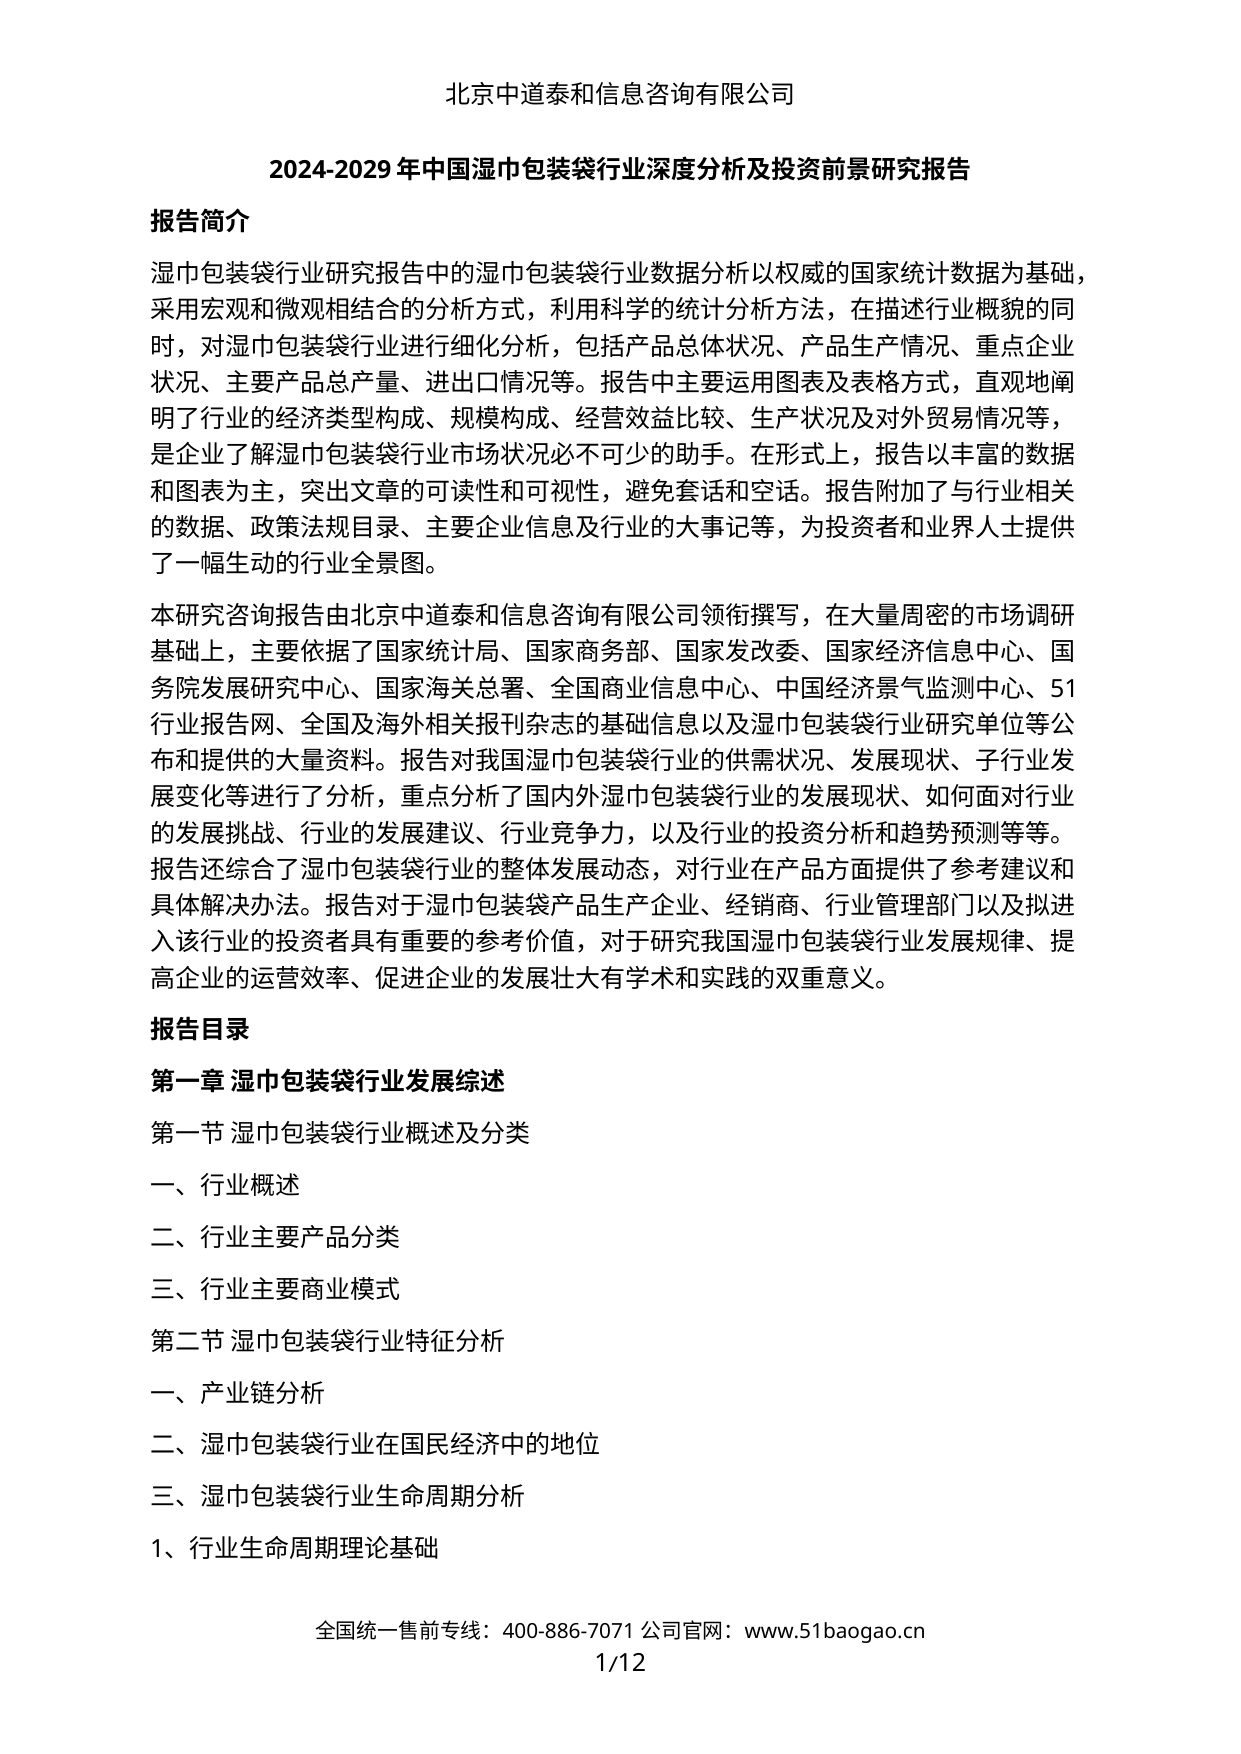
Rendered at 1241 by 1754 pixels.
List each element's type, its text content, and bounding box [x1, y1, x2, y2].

text 2024-2029年中国湿巾包装袋行业深度分析及投资前景研究报告 [150, 150, 1090, 186]
text 二、湿巾包装袋行业在国民经济中的地位 [150, 1425, 1090, 1461]
text 本研究咨询报告由北京中道泰和信息咨询有限公司领衔撰写，在大量周密的市场调研基础上，主要依据了国家统计局、国家商务部、国家发改委、国家经济信息中心、国务院发展研究中心、国家海关总署、全国商业信息中心、中国经济景气监测中心、51行业报告网、全国及海外相关报刊杂志的基础信息以及湿巾包装袋行业研究单位等公布和提供的大量资料。报告对我国湿巾包装袋行业的供需状况、发展现状、子行业发展变化等进行了分析，重点分析了国内外湿巾包装袋行业的发展现状、如何面对行业的发展挑战、行业的发展建议、行业竞争力，以及行业的投资分析和趋势预测等等。报告还综合了湿巾包装袋行业的整体发展动态，对行业在产品方面提供了参考建议和具体解决办法。报告对于湿巾包装袋产品生产企业、经销商、行业管理部门以及拟进入该行业的投资者具有重要的参考价值，对于研究我国湿巾包装袋行业发展规律、提高企业的运营效率、促进企业的发展壮大有学术和实践的双重意义。 [150, 596, 1090, 994]
text 湿巾包装袋行业研究报告中的湿巾包装袋行业数据分析以权威的国家统计数据为基础，采用宏观和微观相结合的分析方式，利用科学的统计分析方法，在描述行业概貌的同时，对湿巾包装袋行业进行细化分析，包括产品总体状况、产品生产情况、重点企业状况、主要产品总产量、进出口情况等。报告中主要运用图表及表格方式，直观地阐明了行业的经济类型构成、规模构成、经营效益比较、生产状况及对外贸易情况等，是企业了解湿巾包装袋行业市场状况必不可少的助手。在形式上，报告以丰富的数据和图表为主，突出文章的可读性和可视性，避免套话和空话。报告附加了与行业相关的数据、政策法规目录、主要企业信息及行业的大事记等，为投资者和业界人士提供了一幅生动的行业全景图。 [150, 254, 1090, 580]
text 第一章 湿巾包装袋行业发展综述 [150, 1062, 1090, 1098]
text 报告简介 [150, 202, 1090, 238]
text 1、行业生命周期理论基础 [150, 1529, 1090, 1565]
text 一、行业概述 [150, 1166, 1090, 1202]
text 三、湿巾包装袋行业生命周期分析 [150, 1477, 1090, 1513]
text 第一节 湿巾包装袋行业概述及分类 [150, 1114, 1090, 1150]
text 第二节 湿巾包装袋行业特征分析 [150, 1321, 1090, 1357]
text 一、产业链分析 [150, 1373, 1090, 1409]
text 二、行业主要产品分类 [150, 1217, 1090, 1254]
text 三、行业主要商业模式 [150, 1269, 1090, 1306]
text 报告目录 [150, 1010, 1090, 1046]
